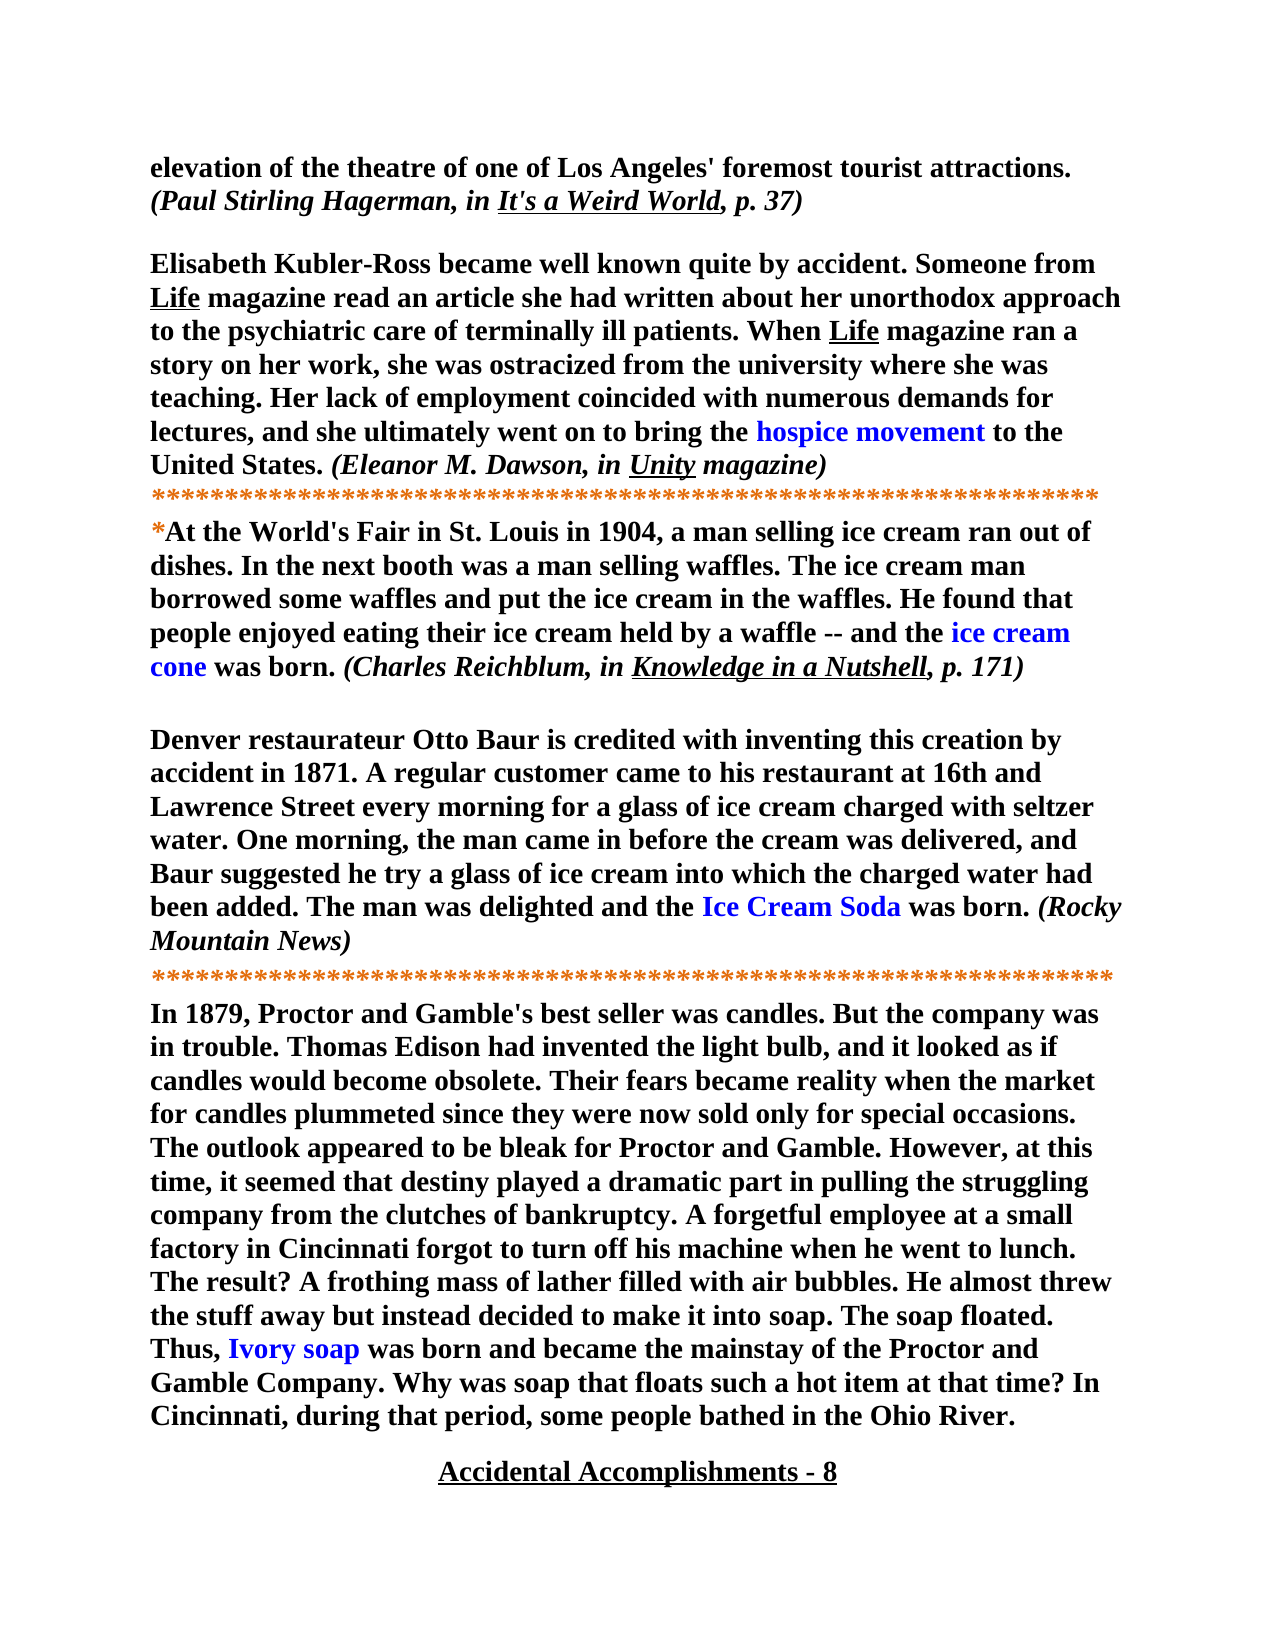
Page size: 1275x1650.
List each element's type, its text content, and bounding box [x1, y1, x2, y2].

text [150, 150, 1125, 217]
text ******************************************************************At the World's Fair in St. Louis in 1904, a man selling ice cream ran out of dishes. In the next booth was a man selling waffles. The ice cream man borrowed some waffles and put the ice cream in the waffles. He found that people enjoyed eating their ice cream held by a waffle -- and the ice cream cone was born. (Charles Reichblum, in Knowledge in a Nutshell, p. 171) [150, 481, 1125, 682]
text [150, 996, 1125, 1432]
text Denver restaurateur Otto Baur is credited with inventing this creation by accident in 1871. A regular customer came to his restaurant at 16th and Lawrence Street every morning for a glass of ice cream charged with seltzer water. One morning, the man came in before the cream was delivered, and Baur suggested he try a glass of ice cream into which the charged water had been added. The man was delighted and the Ice Cream Soda was born. (Rocky Mountain News) [150, 722, 1125, 957]
text ****************************************************************** [150, 962, 1125, 996]
text Elisabeth Kubler-Ross became well known quite by accident. Someone from Life magazine read an article she had written about her unorthodox approach to the psychiatric care of terminally ill patients. When Life magazine ran a story on her work, she was ostracized from the university where she was teaching. Her lack of employment coincided with numerous demands for lectures, and she ultimately went on to bring the hospice movement to the United States. (Eleanor M. Dawson, in Unity magazine) [150, 246, 1125, 481]
